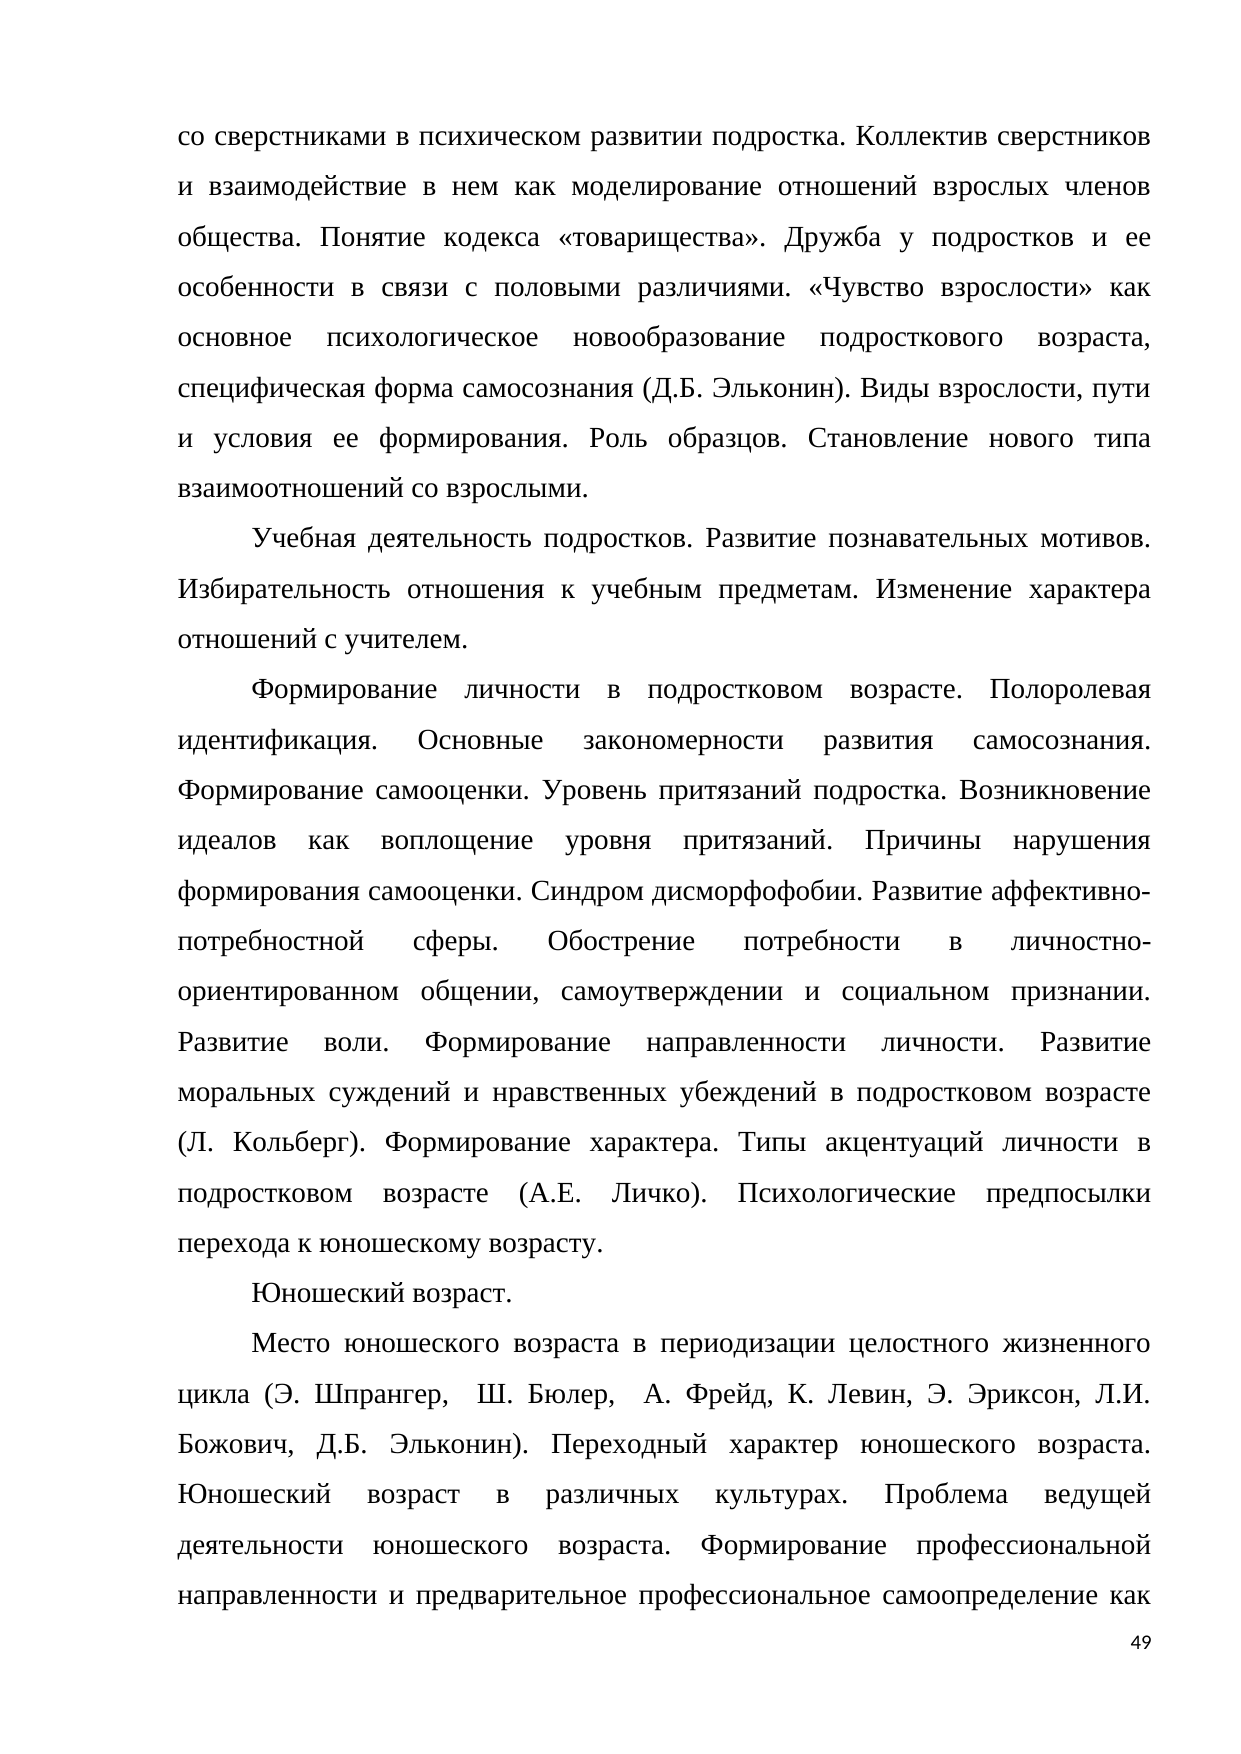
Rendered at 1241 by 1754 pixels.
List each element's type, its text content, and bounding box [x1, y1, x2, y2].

text Формирование личности в подростковом возрасте. Полоролевая идентификация. Основные закономерности развития самосознания. Формирование самооценки. Уровень притязаний подростка. Возникновение идеалов как воплощение уровня притязаний. Причины нарушения формирования самооценки. Синдром дисморфофобии. Развитие аффективно-потребностной сферы. Обострение потребности в личностно-ориентированном общении, самоутверждении и социальном признании. Развитие воли. Формирование направленности личности. Развитие моральных суждений и нравственных убеждений в подростковом возрасте (Л. Кольберг). Формирование характера. Типы акцентуаций личности в подростковом возрасте (А.Е. Личко). Психологические предпосылки перехода к юношескому возрасту. [177, 672, 1152, 1258]
text Учебная деятельность подростков. Развитие познавательных мотивов. Избирательность отношения к учебным предметам. Изменение характера отношений с учителем. [177, 521, 1152, 655]
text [177, 1326, 1152, 1611]
text Юношеский возраст. [177, 1275, 1152, 1309]
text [177, 118, 1152, 504]
